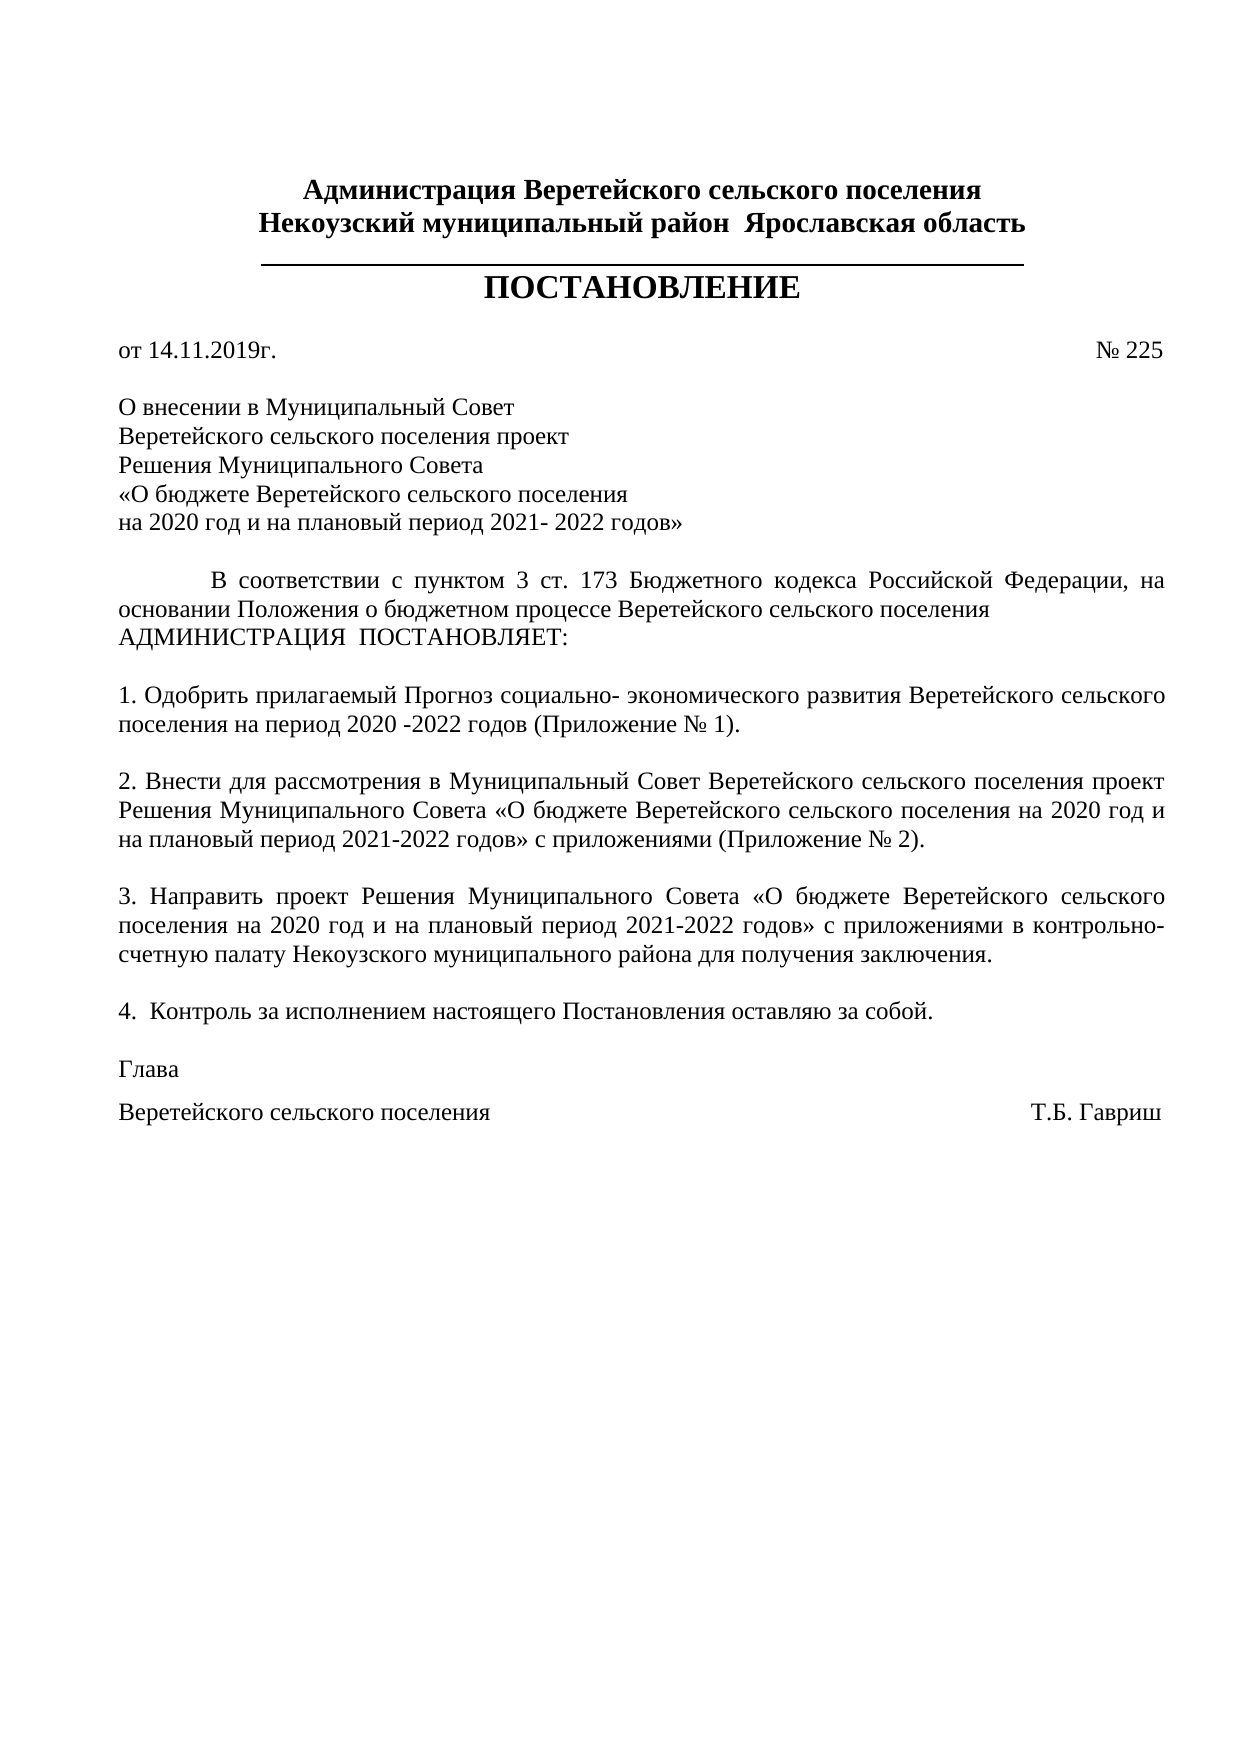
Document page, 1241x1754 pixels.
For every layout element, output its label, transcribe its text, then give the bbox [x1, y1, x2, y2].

text Глава [118, 1054, 1166, 1082]
text 1. Одобрить прилагаемый Прогноз социально- экономического развития Веретейского сельского поселения на период 2020 -2022 годов (Приложение № 1). [118, 680, 1166, 737]
text Администрация Веретейского сельского поселения [118, 172, 1166, 206]
text на 2020 год и на плановый период 2021- 2022 годов» [118, 507, 1166, 536]
text «О бюджете Веретейского сельского поселения [118, 479, 1166, 507]
text Решения Муниципального Совета [118, 450, 1166, 479]
text О внесении в Муниципальный Совет [118, 392, 1166, 421]
text 3. Направить проект Решения Муниципального Совета «О бюджете Веретейского сельского поселения на 2020 год и на плановый период 2021-2022 годов» с приложениями в контрольно-счетную палату Некоузского муниципального района для получения заключения. [118, 881, 1166, 967]
text ПОСТАНОВЛЕНИЕ [118, 268, 1166, 306]
text Веретейского сельского поселения проект [118, 421, 1166, 450]
text 2. Внести для рассмотрения в Муниципальный Совет Веретейского сельского поселения проект Решения Муниципального Совета «О бюджете Веретейского сельского поселения на 2020 год и на плановый период 2021-2022 годов» с приложениями (Приложение № 2). [118, 766, 1166, 852]
text АДМИНИСТРАЦИЯ ПОСТАНОВЛЯЕТ: [118, 622, 1166, 651]
text от 14.11.2019г. № 225 [118, 335, 1166, 364]
text 4. Контроль за исполнением настоящего Постановления оставляю за собой. [118, 996, 1166, 1025]
text В соответствии с пунктом 3 ст. 173 Бюджетного кодекса Российской Федерации, на основании Положения о бюджетном процессе Веретейского сельского поселения [118, 565, 1166, 622]
text Некоузский муниципальный район Ярославская область _____________________________________________________________ [118, 206, 1166, 268]
text Веретейского сельского поселения Т.Б. Гавриш [118, 1097, 1166, 1126]
